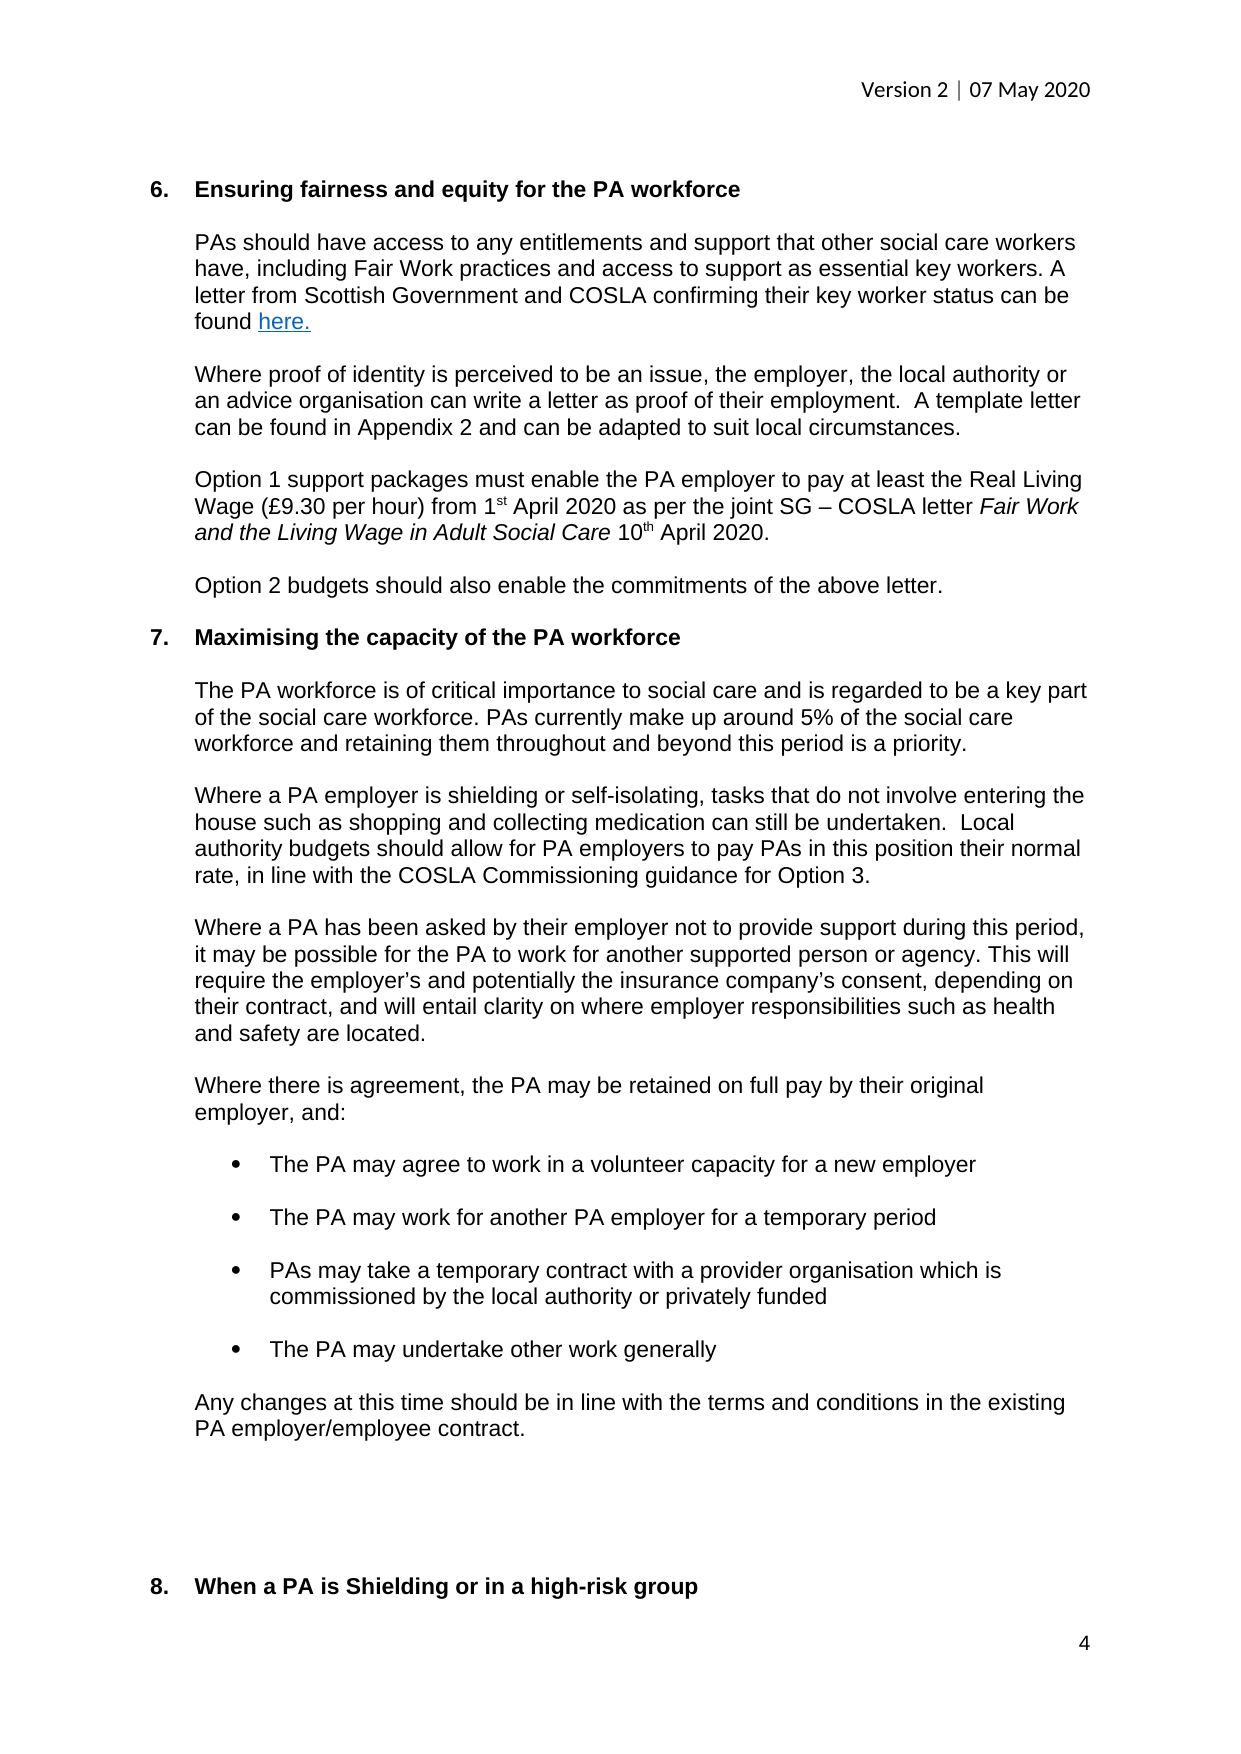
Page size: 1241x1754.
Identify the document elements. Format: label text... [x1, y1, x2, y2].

text Option 2 budgets should also enable the commitments of the above letter. [194, 572, 1090, 598]
text Option 1 support packages must enable the PA employer to pay at least the Real Living Wage (£9.30 per hour) from 1st April 2020 as per the joint SG – COSLA letter Fair Work and the Living Wage in Adult Social Care 10th April 2020. [194, 466, 1090, 545]
text The PA workforce is of critical importance to social care and is regarded to be a key part of the social care workforce. PAs currently make up around 5% of the social care workforce and retaining them throughout and beyond this period is a priority. [194, 677, 1090, 756]
list Maximising the capacity of the PA workforce [150, 624, 1090, 651]
text Where a PA employer is shielding or self-isolating, tasks that do not involve entering the house such as shopping and collecting medication can still be undertaken. Local authority budgets should allow for PA employers to pay PAs in this position their normal rate, in line with the COSLA Commissioning guidance for Option 3. [194, 782, 1090, 888]
text PAs should have access to any entitlements and support that other social care workers have, including Fair Work practices and access to support as essential key workers. A letter from Scottish Government and COSLA confirming their key worker status can be found here. [194, 229, 1090, 334]
list Ensuring fairness and equity for the PA workforce [150, 176, 1090, 203]
text Any changes at this time should be in line with the terms and conditions in the existing PA employer/employee contract. [194, 1389, 1090, 1441]
list PAs may take a temporary contract with a provider organisation which is commissioned by the local authority or privately funded [232, 1257, 1090, 1309]
list The PA may agree to work in a volunteer capacity for a new employer [232, 1151, 1090, 1178]
list The PA may work for another PA employer for a temporary period [232, 1204, 1090, 1231]
text Where there is agreement, the PA may be retained on full pay by their original employer, and: [194, 1072, 1090, 1125]
list When a PA is Shielding or in a high-risk group [150, 1573, 1090, 1599]
list The PA may undertake other work generally [232, 1336, 1090, 1362]
text Where a PA has been asked by their employer not to provide support during this period, it may be possible for the PA to work for another supported person or agency. This will require the employer’s and potentially the insurance company’s consent, depending on their contract, and will entail clarity on where employer responsibilities such as health and safety are located. [194, 914, 1090, 1046]
text Where proof of identity is perceived to be an issue, the employer, the local authority or an advice organisation can write a letter as proof of their employment. A template letter can be found in Appendix 2 and can be adapted to suit local circumstances. [194, 361, 1090, 440]
